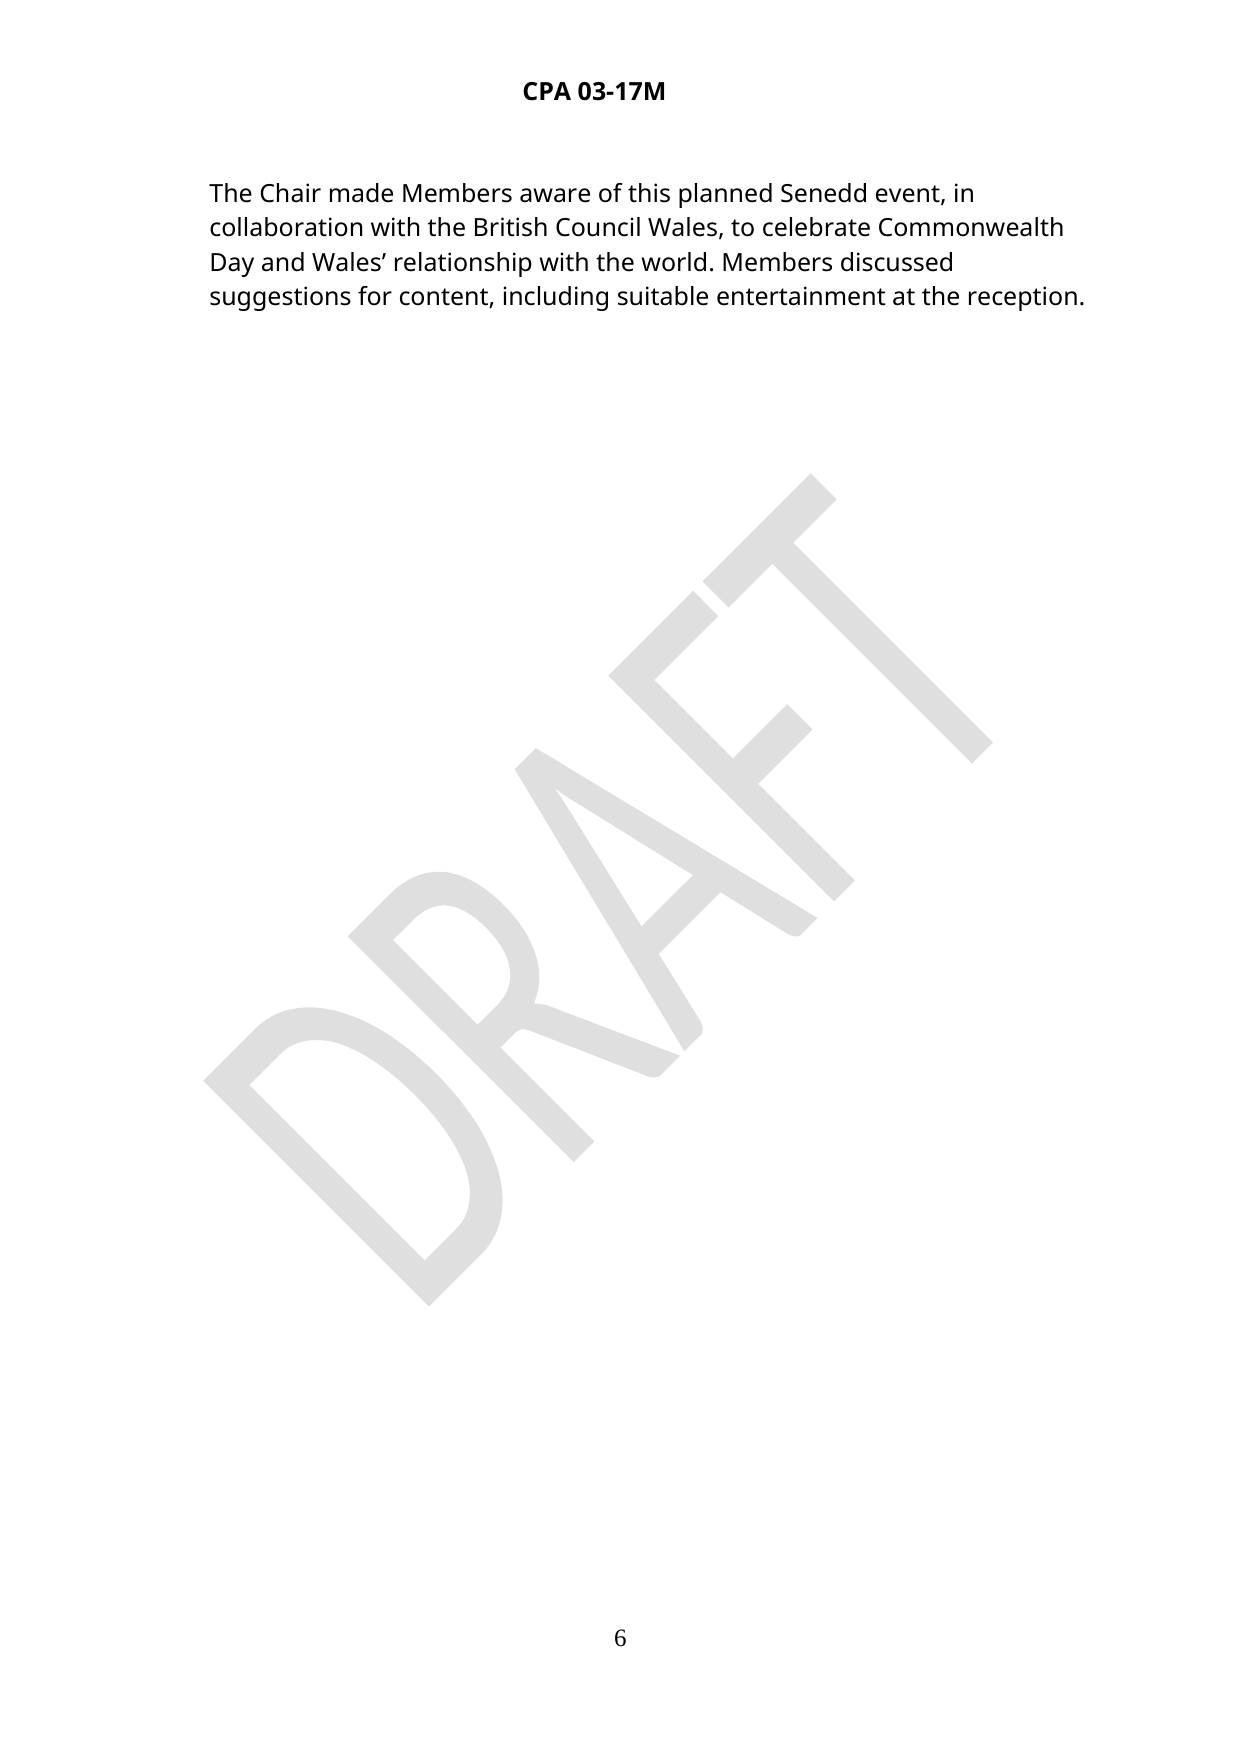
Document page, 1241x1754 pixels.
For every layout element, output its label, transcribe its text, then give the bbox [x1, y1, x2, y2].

text The Chair made Members aware of this planned Senedd event, in collaboration with the British Council Wales, to celebrate Commonwealth Day and Wales’ relationship with the world. Members discussed suggestions for content, including suitable entertainment at the reception. [209, 176, 1090, 312]
